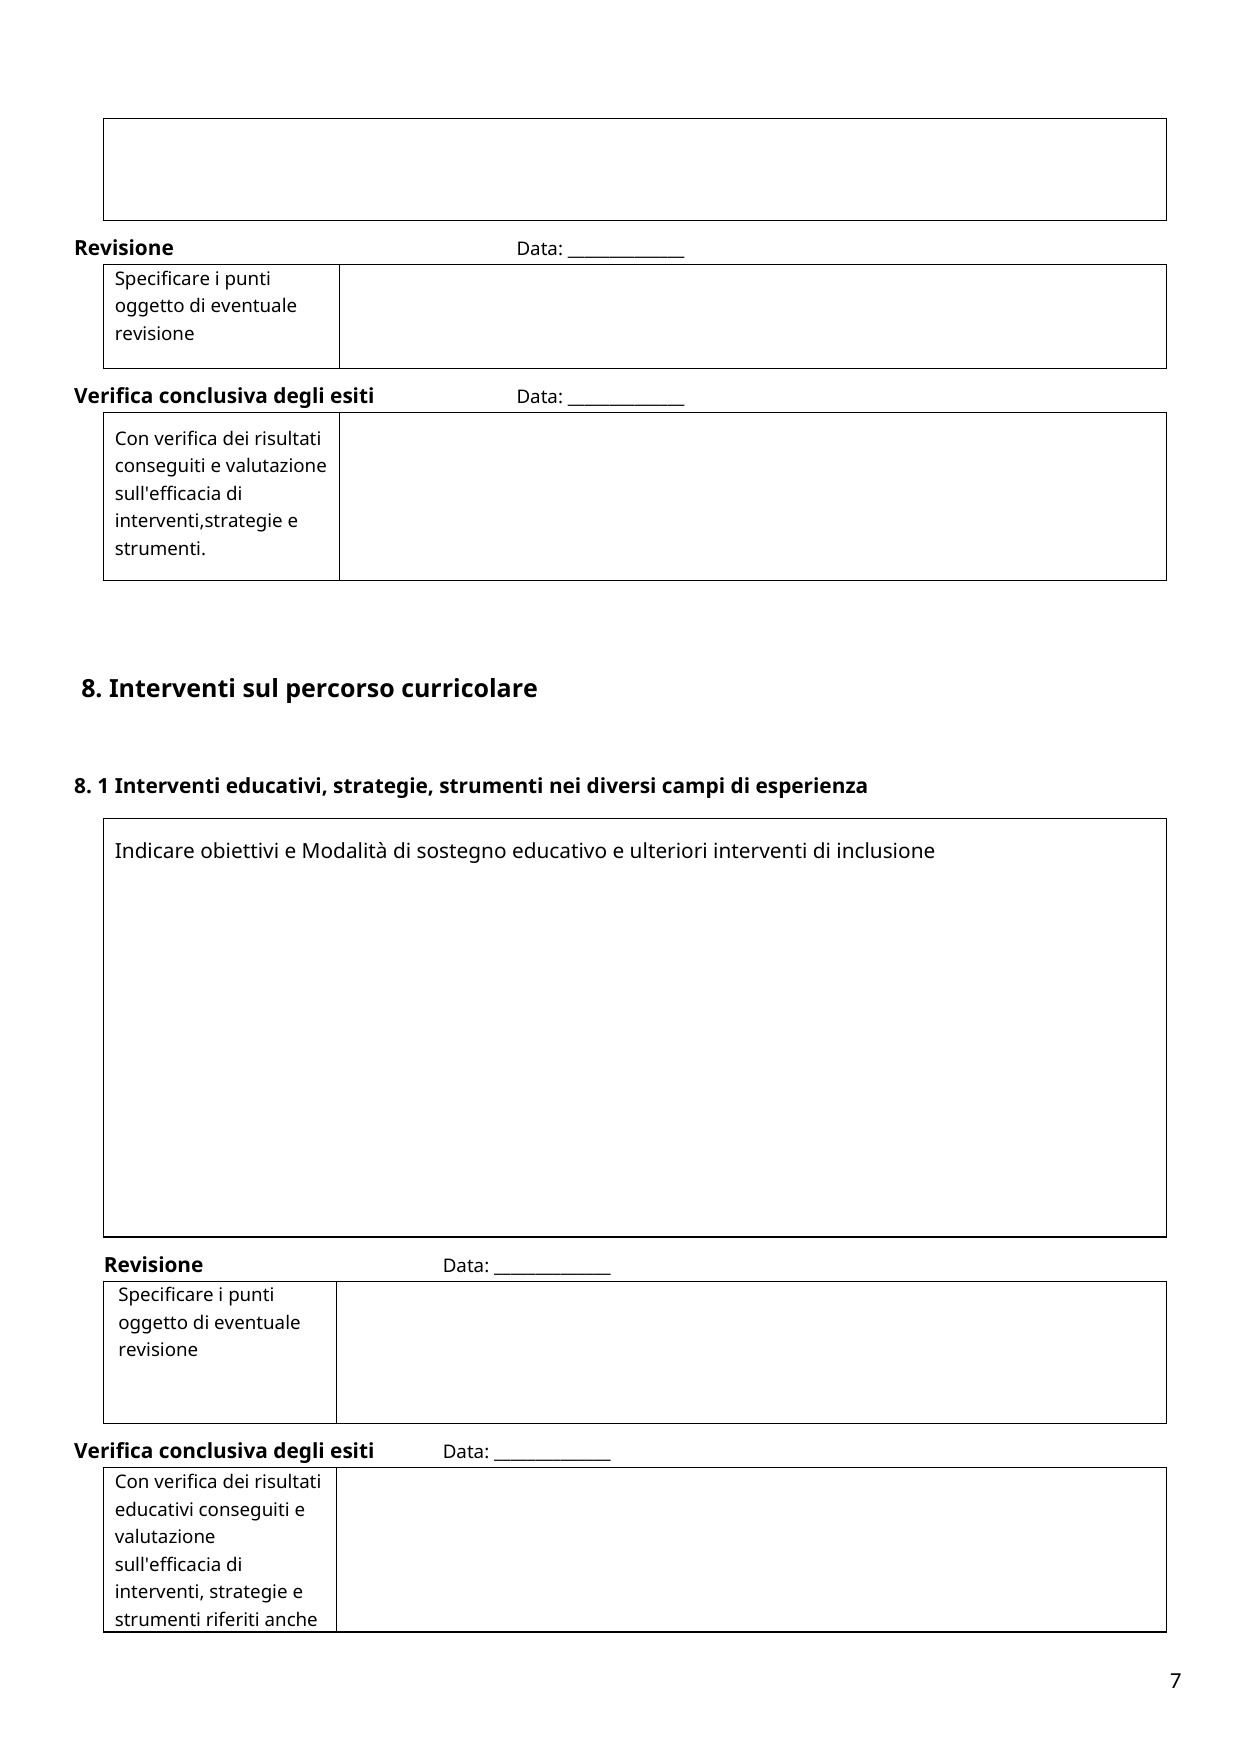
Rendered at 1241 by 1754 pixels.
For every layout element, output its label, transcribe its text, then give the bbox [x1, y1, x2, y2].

table_header Specificare i punti oggetto di eventuale revisione [104, 1282, 336, 1423]
text Revisione Data: ______________ [74, 233, 1181, 262]
text Verifica conclusiva degli esiti Data: ______________ [74, 1437, 1181, 1465]
text Verifica conclusiva degli esiti Data: ______________ [74, 381, 1181, 409]
table_header [104, 119, 1166, 220]
table_header [337, 1282, 1166, 1423]
text Revisione Data: ______________ [103, 1250, 1181, 1278]
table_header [104, 1468, 336, 1631]
table_header [340, 413, 1166, 579]
table_header [340, 265, 1166, 367]
subtitle 8. Interventi sul percorso curricolare [81, 671, 1181, 705]
table_header [337, 1468, 1166, 1631]
text 8. 1 Interventi educativi, strategie, strumenti nei diversi campi di esperienza [74, 771, 1181, 799]
table_header Indicare obiettivi e Modalità di sostegno educativo e ulteriori interventi di inclusione [104, 819, 1166, 1236]
table_header Specificare i punti oggetto di eventuale revisione [104, 265, 339, 367]
table_header Con verifica dei risultati conseguiti e valutazione sull'efficacia di interventi,strategie e strumenti. [104, 413, 339, 579]
